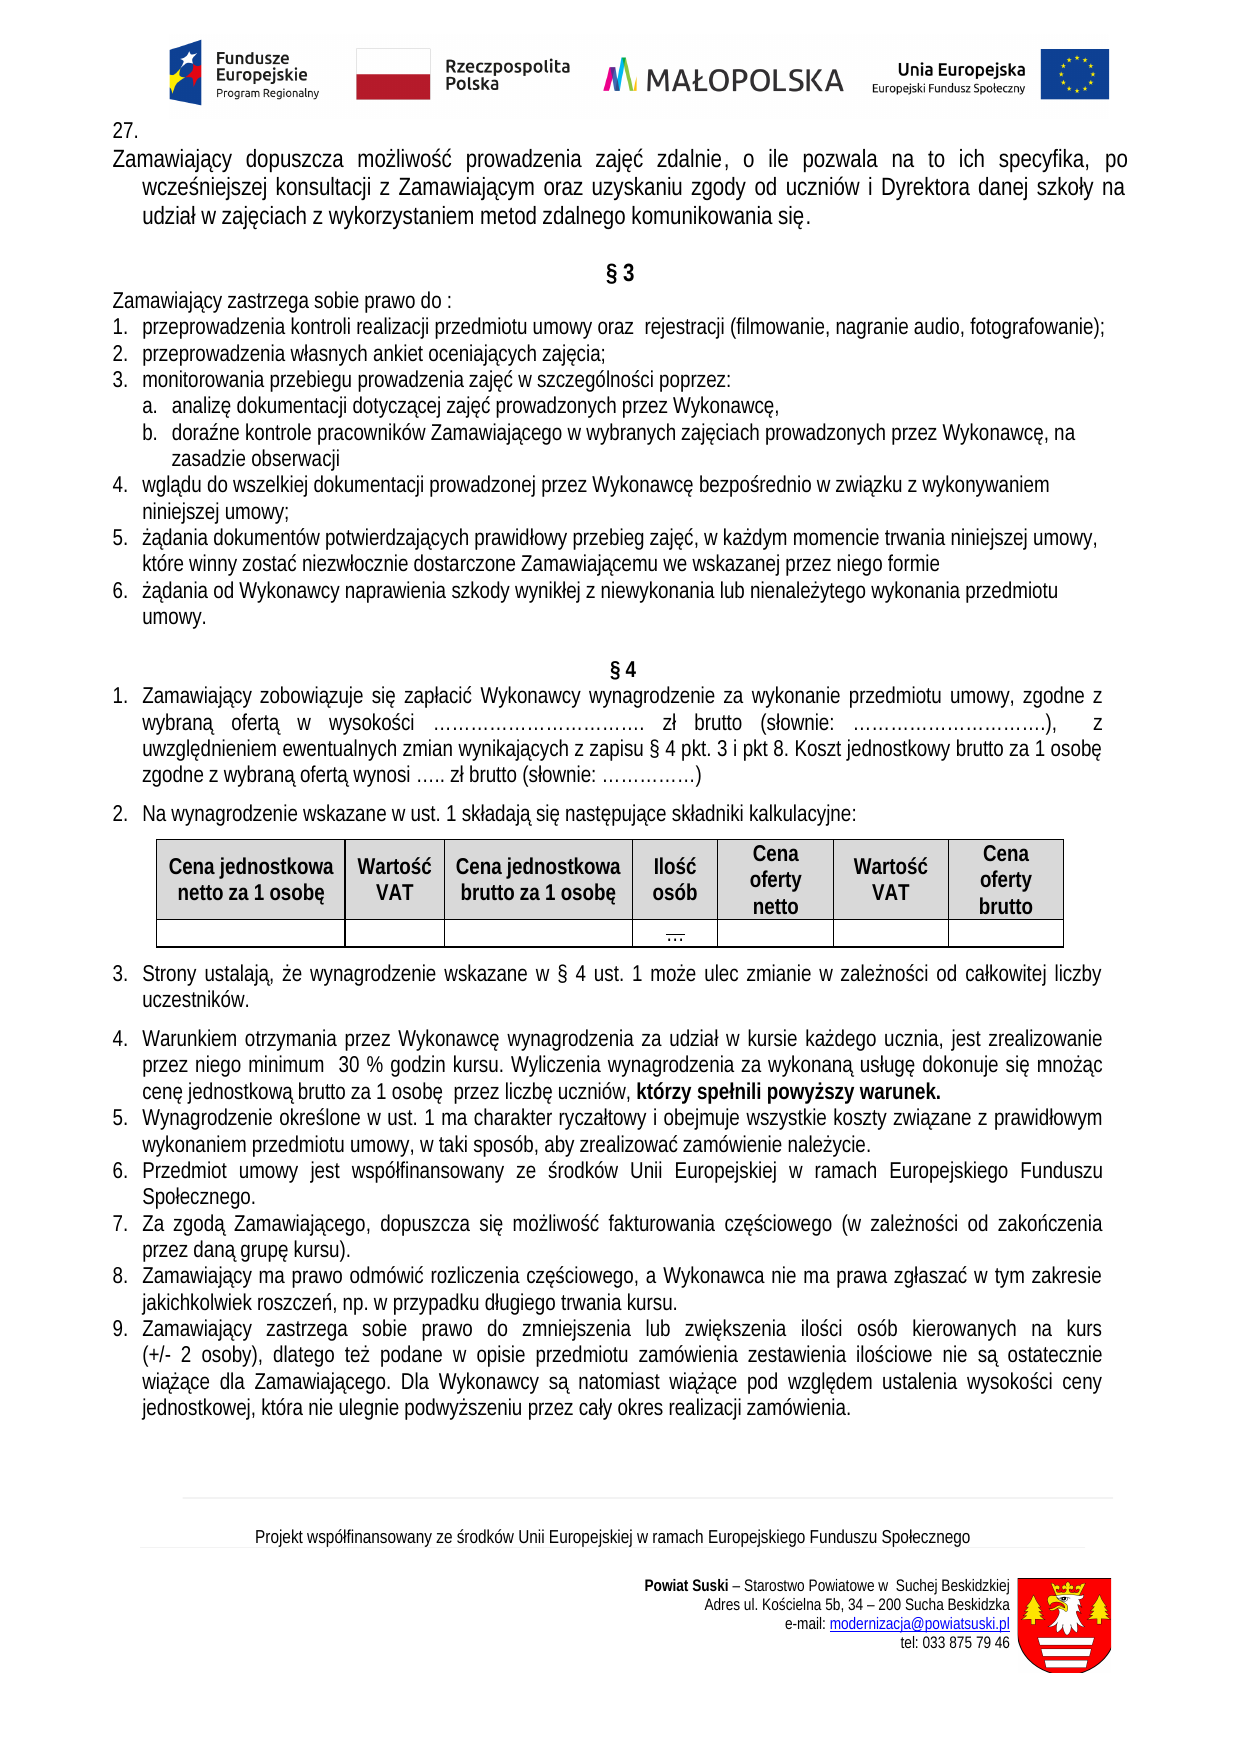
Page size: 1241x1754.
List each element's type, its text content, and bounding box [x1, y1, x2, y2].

list Zamawiający ma prawo odmówić rozliczenia częściowego, a Wykonawca nie ma prawa zgłaszać w tym zakresie jakichkolwiek roszczeń, np. w przypadku długiego trwania kursu. [112, 1262, 1103, 1315]
list Strony ustalają, że wynagrodzenie wskazane w § 4 ust. 1 może ulec zmianie w zależności od całkowitej liczby uczestników. [112, 960, 1103, 1013]
table_header Cena jednostkowa brutto za 1 osobę [445, 840, 632, 919]
text Zamawiający zastrzega sobie prawo do : [112, 287, 1128, 313]
list Wynagrodzenie określone w ust. 1 ma charakter ryczałtowy i obejmuje wszystkie koszty związane z prawidłowym wykonaniem przedmiotu umowy, w taki sposób, aby zrealizować zamówienie należycie. [112, 1104, 1103, 1157]
table_cell [718, 920, 833, 946]
list Przedmiot umowy jest współfinansowany ze środków Unii Europejskiej w ramach Europejskiego Funduszu Społecznego. [112, 1157, 1103, 1209]
table_cell [445, 920, 632, 946]
text § 3 [112, 258, 1128, 287]
list żądania dokumentów potwierdzających prawidłowy przebieg zajęć, w każdym momencie trwania niniejszej umowy, które winny zostać niezwłocznie dostarczone Zamawiającemu we wskazanej przez niego formie [112, 524, 1128, 577]
table_cell [949, 920, 1063, 946]
list Za zgodą Zamawiającego, dopuszcza się możliwość fakturowania częściowego (w zależności od zakończenia przez daną grupę kursu). [112, 1209, 1103, 1262]
list analizę dokumentacji dotyczącej zajęć prowadzonych przez Wykonawcę, [142, 392, 1128, 418]
text § 4 [112, 656, 1128, 682]
list Zamawiający zobowiązuje się zapłacić Wykonawcy wynagrodzenie za wykonanie przedmiotu umowy, zgodne z wybraną ofertą w wysokości ……………………………. zł brutto (słownie: ………………………….), z uwzględnieniem ewentualnych zmian wynikających z zapisu § 4 pkt. 3 i pkt 8. Koszt jednostkowy brutto za 1 osobę zgodne z wybraną ofertą wynosi ….. zł brutto (słownie: ……………) [112, 682, 1103, 787]
table_header Cena oferty netto [718, 840, 833, 919]
list Zamawiający zastrzega sobie prawo do zmniejszenia lub zwiększenia ilości osób kierowanych na kurs (+/- 2 osoby), dlatego też podane w opisie przedmiotu zamówienia zestawienia ilościowe nie są ostatecznie wiążące dla Zamawiającego. Dla Wykonawcy są natomiast wiążące pod względem ustalenia wysokości ceny jednostkowej, która nie ulegnie podwyższeniu przez cały okres realizacji zamówienia. [112, 1315, 1103, 1420]
picture [1017, 1578, 1111, 1672]
list przeprowadzenia kontroli realizacji przedmiotu umowy oraz rejestracji (filmowanie, nagranie audio, fotografowanie); [112, 313, 1128, 339]
list monitorowania przebiegu prowadzenia zajęć w szczególności poprzez: [112, 366, 1128, 392]
table_header Cena jednostkowa netto za 1 osobę [157, 840, 344, 919]
list wglądu do wszelkiej dokumentacji prowadzonej przez Wykonawcę bezpośrednio w związku z wykonywaniem niniejszej umowy; [112, 471, 1128, 524]
list przeprowadzenia własnych ankiet oceniających zajęcia; [112, 339, 1128, 366]
table_header Wartość VAT [346, 840, 444, 919]
picture [168, 34, 1109, 119]
table_header Wartość VAT [834, 840, 948, 919]
list Warunkiem otrzymania przez Wykonawcę wynagrodzenia za udział w kursie każdego ucznia, jest zrealizowanie przez niego minimum 30 % godzin kursu. Wyliczenia wynagrodzenia za wykonaną usługę dokonuje się mnożąc cenę jednostkową brutto za 1 osobę przez liczbę uczniów, którzy spełnili powyższy warunek. [112, 1025, 1103, 1104]
table_header Cena oferty brutto [949, 840, 1063, 919]
list żądania od Wykonawcy naprawienia szkody wynikłej z niewykonania lub nienależytego wykonania przedmiotu umowy. [112, 577, 1128, 629]
list doraźne kontrole pracowników Zamawiającego w wybranych zajęciach prowadzonych przez Wykonawcę, na zasadzie obserwacji [142, 418, 1128, 471]
list Zamawiający dopuszcza możliwość prowadzenia zajęć zdalnie, o ile pozwala na to ich specyfika, po wcześniejszej konsultacji z Zamawiającym oraz uzyskaniu zgody od uczniów i Dyrektora danej szkoły na udział w zajęciach z wykorzystaniem metod zdalnego komunikowania się. [112, 115, 1128, 229]
table_cell [346, 920, 444, 946]
table_header Ilość osób [633, 840, 717, 919]
list Na wynagrodzenie wskazane w ust. 1 składają się następujące składniki kalkulacyjne: [112, 800, 1103, 826]
table_cell [834, 920, 948, 946]
table_cell … [633, 920, 717, 946]
table_cell [157, 920, 344, 946]
